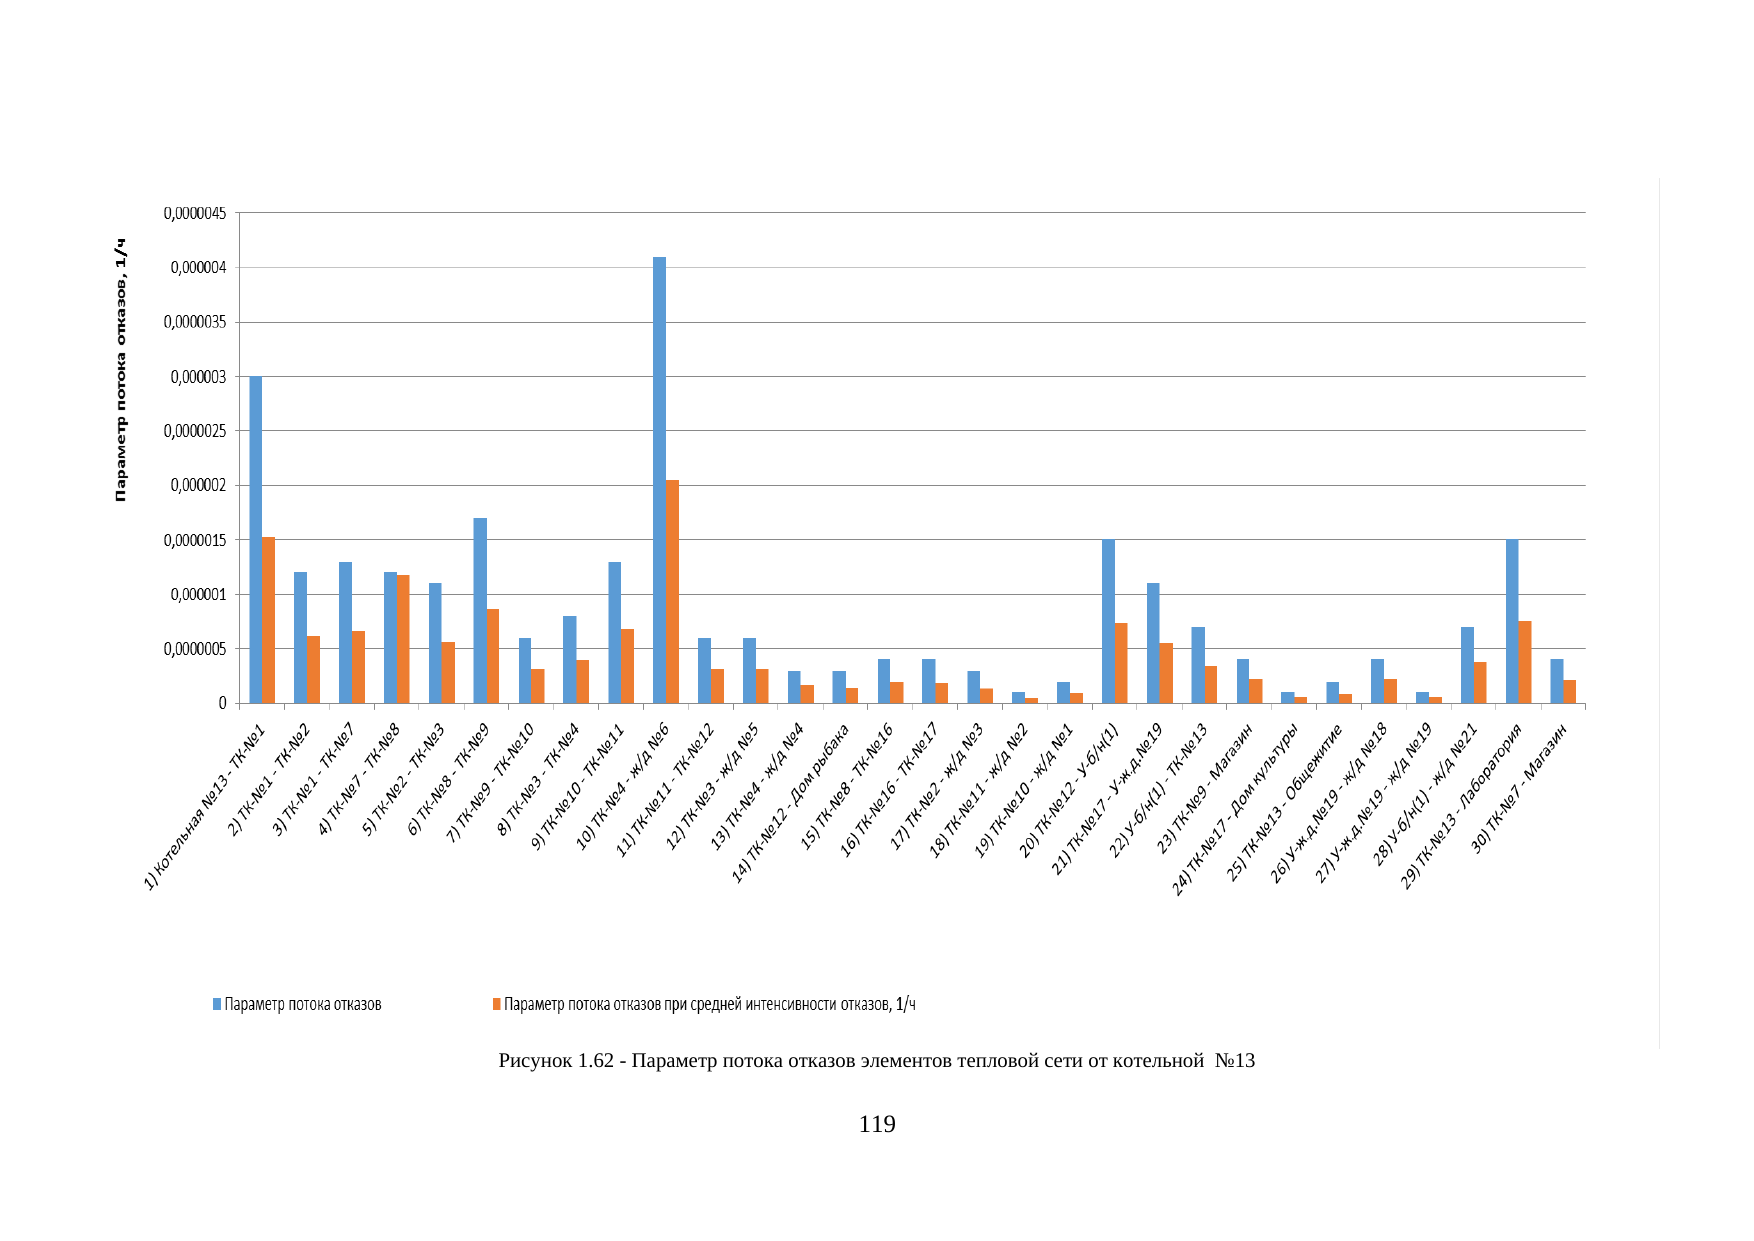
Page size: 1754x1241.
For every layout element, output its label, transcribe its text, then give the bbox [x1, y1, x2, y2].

text Рисунок 1.62 - Параметр потока отказов элементов тепловой сети от котельной №13 [89, 1048, 1665, 1072]
picture [94, 177, 1660, 1049]
